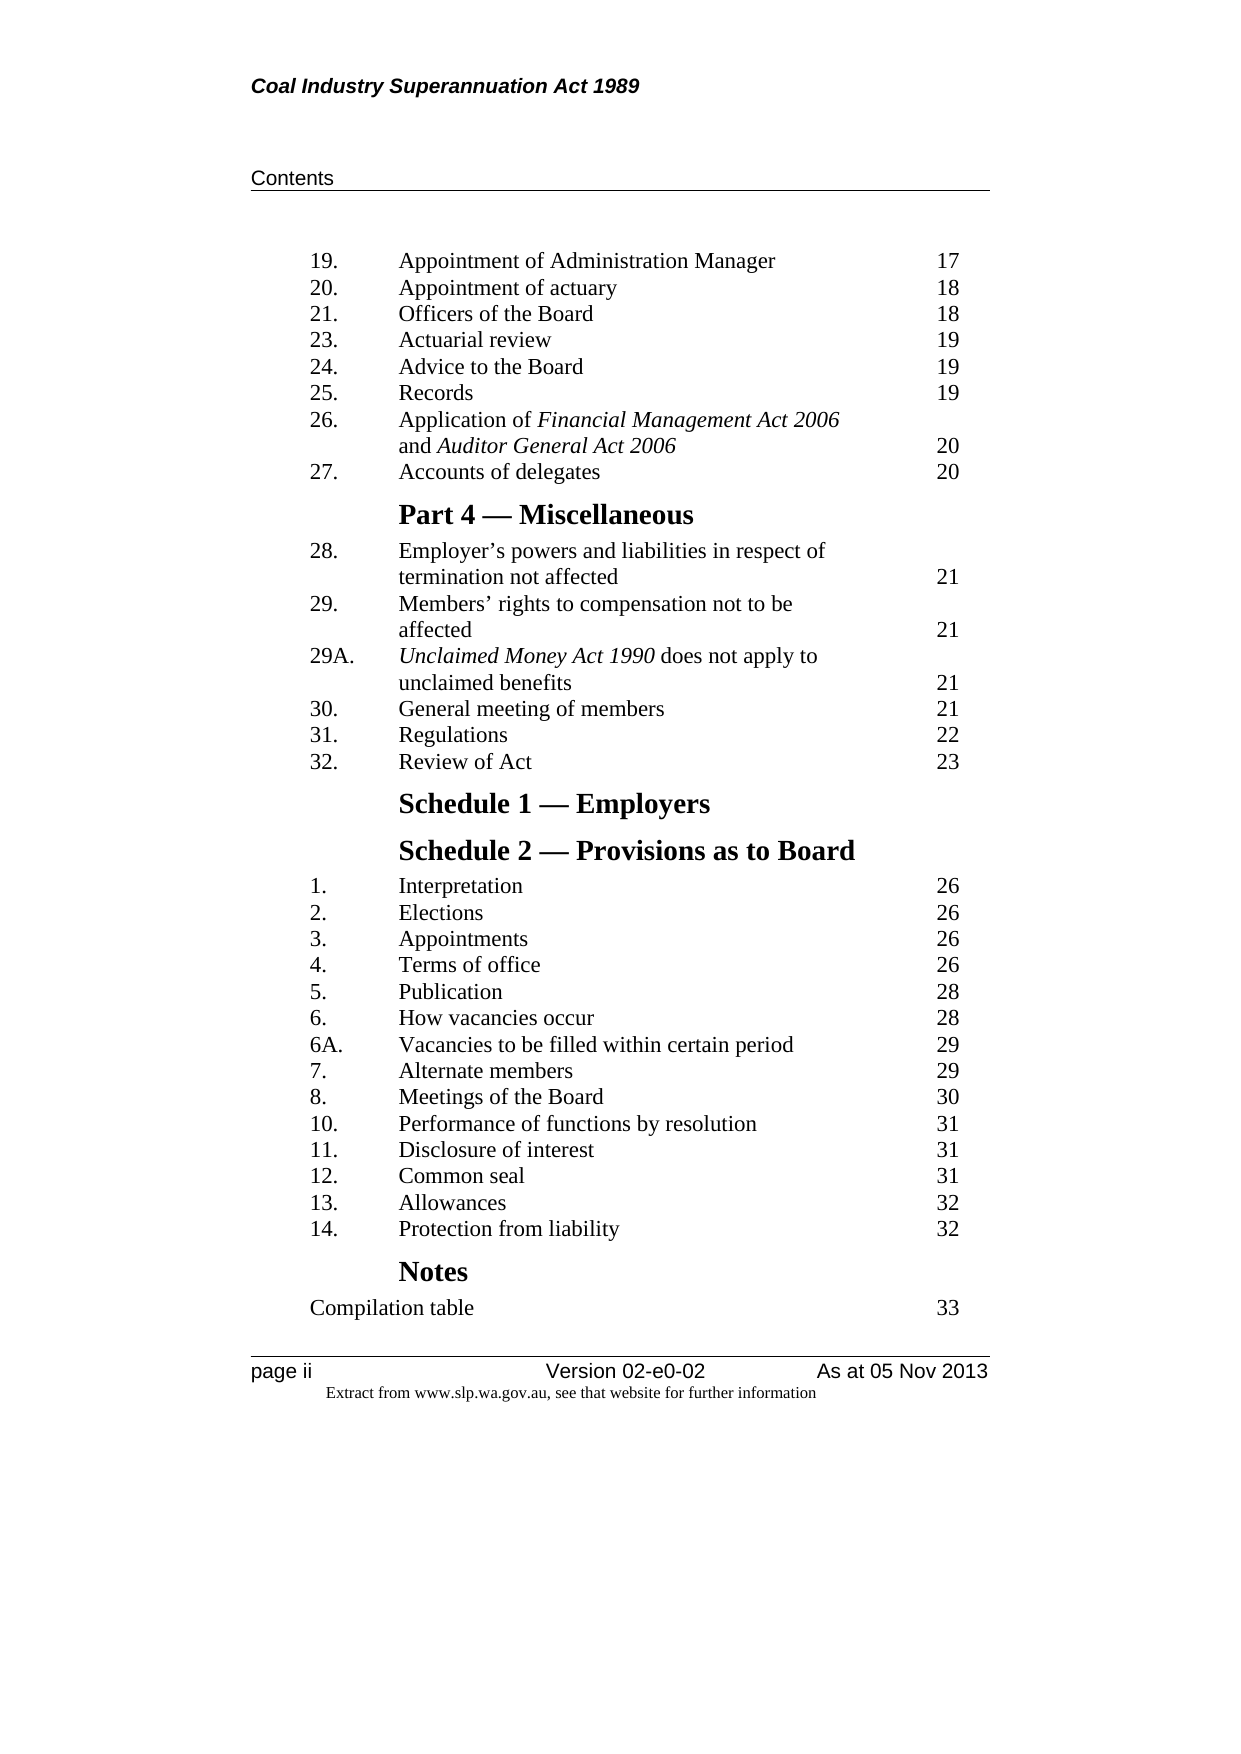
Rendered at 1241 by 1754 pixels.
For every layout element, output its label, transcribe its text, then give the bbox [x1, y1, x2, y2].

text Notes [398, 1254, 872, 1287]
text 29. Members’ rights to compensation not to be affected 21 [309, 590, 872, 642]
text 21. Officers of the Board 18 [309, 300, 872, 327]
text 14. Protection from liability 32 [309, 1215, 872, 1241]
text 4. Terms of office 26 [309, 952, 872, 978]
text Part 4 — Miscellaneous [398, 497, 872, 531]
text 6. How vacancies occur 28 [309, 1004, 872, 1031]
text 20. Appointment of actuary 18 [309, 274, 872, 300]
text 28. Employer’s powers and liabilities in respect of termination not affected 21 [309, 537, 872, 590]
text 8. Meetings of the Board 30 [309, 1083, 872, 1110]
text 30. General meeting of members 21 [309, 695, 872, 721]
text 32. Review of Act 23 [309, 748, 872, 774]
text Schedule 1 — Employers [398, 787, 872, 820]
text Schedule 2 — Provisions as to Board [398, 833, 872, 866]
text 2. Elections 26 [309, 899, 872, 925]
text 26. Application of Financial Management Act 2006 and Auditor General Act 2006 20 [309, 406, 872, 458]
text 12. Common seal 31 [309, 1162, 872, 1189]
text 6A. Vacancies to be filled within certain period 29 [309, 1031, 872, 1057]
text 5. Publication 28 [309, 978, 872, 1004]
text Compilation table 33 [309, 1294, 872, 1320]
text 27. Accounts of delegates 20 [309, 458, 872, 485]
text 23. Actuarial review 19 [309, 327, 872, 353]
text 11. Disclosure of interest 31 [309, 1136, 872, 1162]
text 31. Regulations 22 [309, 721, 872, 748]
text 13. Allowances 32 [309, 1189, 872, 1215]
text 10. Performance of functions by resolution 31 [309, 1110, 872, 1136]
text 7. Alternate members 29 [309, 1057, 872, 1083]
text 29A. Unclaimed Money Act 1990 does not apply to unclaimed benefits 21 [309, 642, 872, 695]
text 1. Interpretation 26 [309, 872, 872, 899]
text 24. Advice to the Board 19 [309, 353, 872, 379]
text 3. Appointments 26 [309, 925, 872, 952]
text 25. Records 19 [309, 379, 872, 406]
text 19. Appointment of Administration Manager 17 [309, 247, 872, 274]
